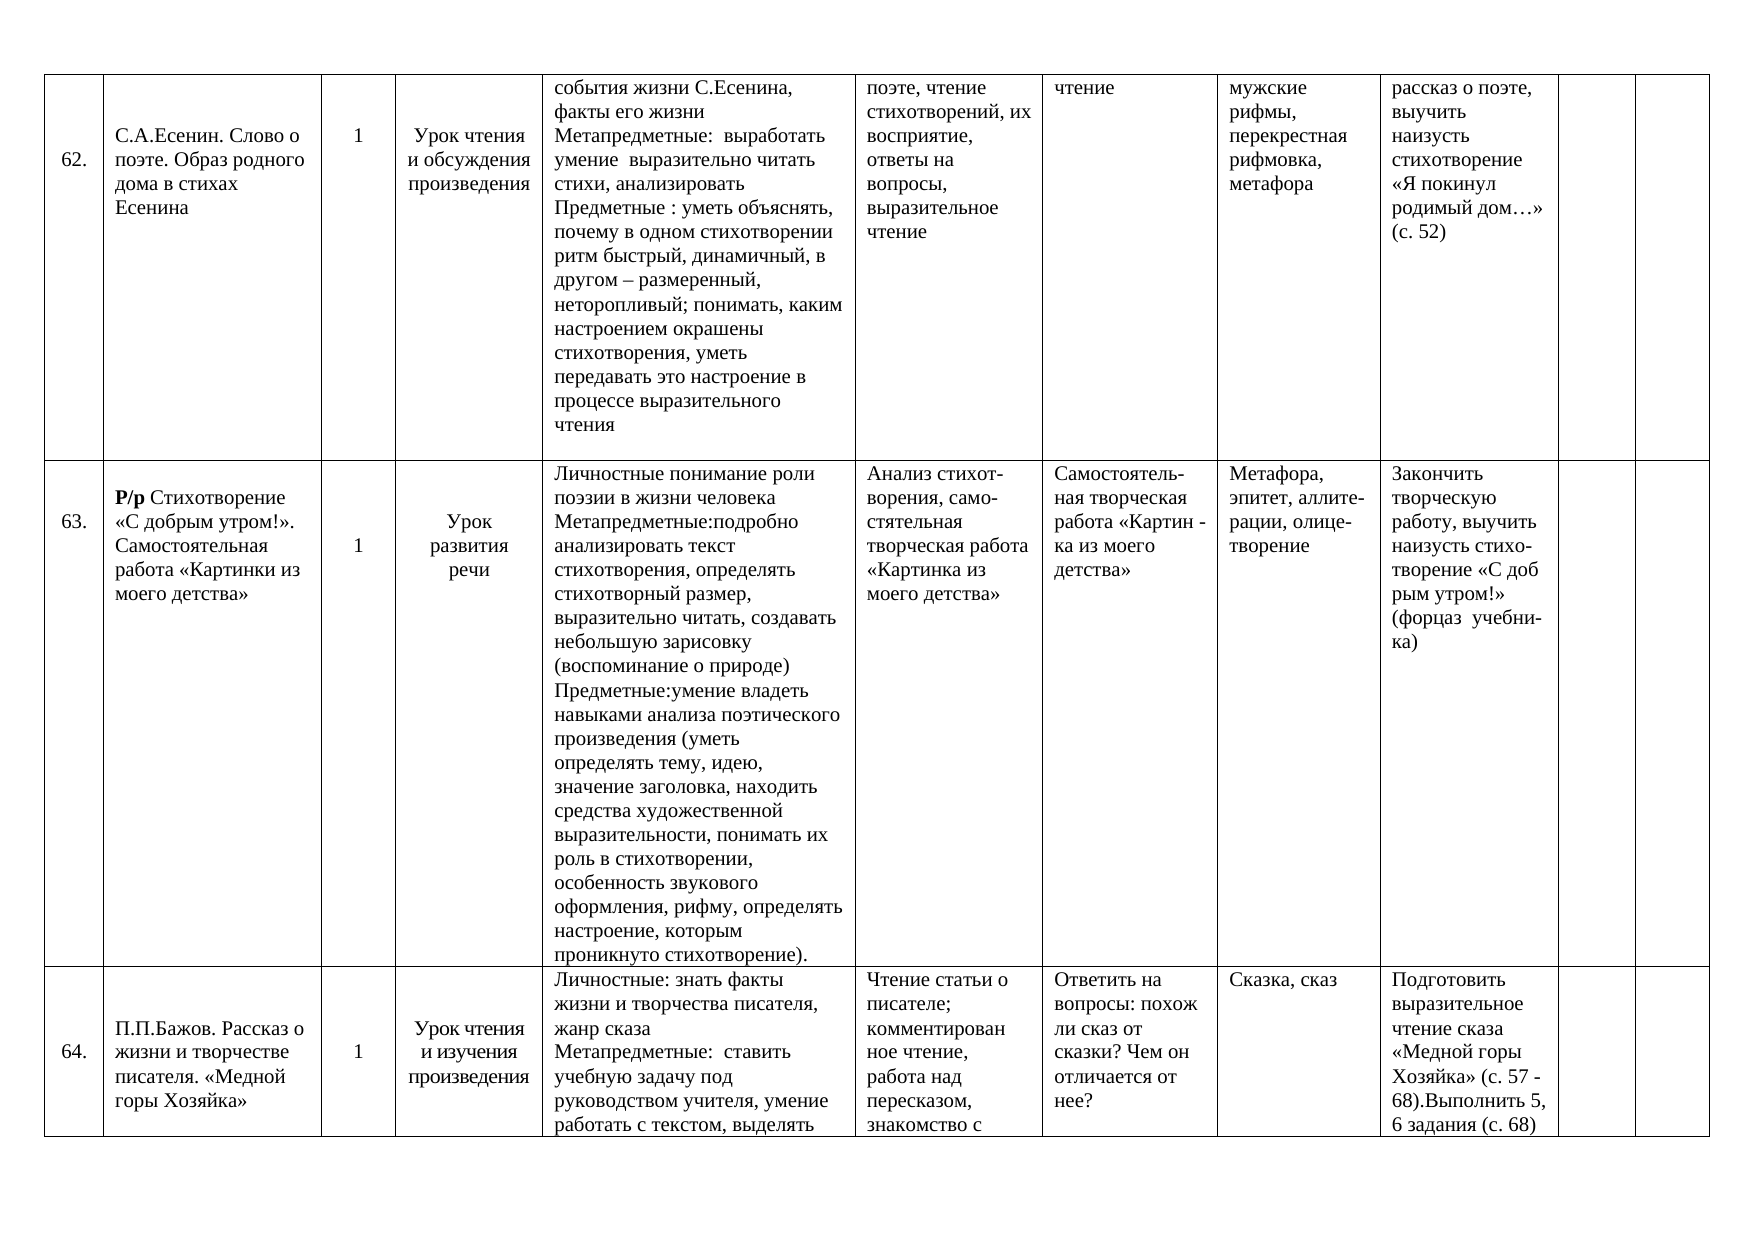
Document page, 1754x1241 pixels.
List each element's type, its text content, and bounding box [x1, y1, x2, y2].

table_cell [1559, 967, 1635, 1136]
table_cell Личностные понимание роли поэзии в жизни человека Метапредметные:подробно анализировать текст стихотворения, определять стихотворный размер, выразительно читать, создавать небольшую зарисовку (воспоминание о природе) Предметные:умение владеть навыками анализа поэтического произведения (уметь определять тему, идею, значение заголовка, находить средства художественной выразительности, понимать их роль в стихотворении, особенность звукового оформления, рифму, определять настроение, которым проникнуто стихотворение). [543, 461, 855, 966]
table_cell [1636, 75, 1709, 460]
table_cell 1 [322, 967, 395, 1136]
table_cell [1636, 967, 1709, 1136]
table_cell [1381, 967, 1558, 1136]
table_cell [104, 967, 321, 1136]
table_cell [104, 75, 321, 460]
table_cell Урок развития речи [396, 461, 542, 966]
table_cell 62. [45, 75, 103, 460]
table_cell 64. [45, 967, 103, 1136]
table_cell Анализ стихот-ворения, само-стятельная творческая работа «Картинка из моего детства» [856, 461, 1042, 966]
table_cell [396, 75, 542, 460]
table_cell [1636, 461, 1709, 966]
table_cell 1 [322, 461, 395, 966]
table_cell Сказка, сказ [1218, 967, 1380, 1136]
table_cell Закончить творческую работу, выучить наизусть стихо-творение «С доб рым утром!» (форцаз учебни- ка) [1381, 461, 1558, 966]
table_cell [1218, 75, 1380, 460]
table_cell 1 [322, 75, 395, 460]
table_cell Метафора, эпитет, аллите- рации, олице- творение [1218, 461, 1380, 966]
table_cell [1559, 75, 1635, 460]
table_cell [1381, 75, 1558, 460]
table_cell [856, 967, 1042, 1136]
table_cell Р/р Стихотворение «С добрым утром!». Самостоятельная работа «Картинки из моего детства» [104, 461, 321, 966]
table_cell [396, 967, 542, 1136]
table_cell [1043, 75, 1217, 460]
table_cell [1559, 461, 1635, 966]
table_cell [856, 75, 1042, 460]
table_cell 63. [45, 461, 103, 966]
table_cell Самостоятель-ная творческая работа «Картин -ка из моего детства» [1043, 461, 1217, 966]
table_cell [543, 967, 855, 1136]
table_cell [1043, 967, 1217, 1136]
